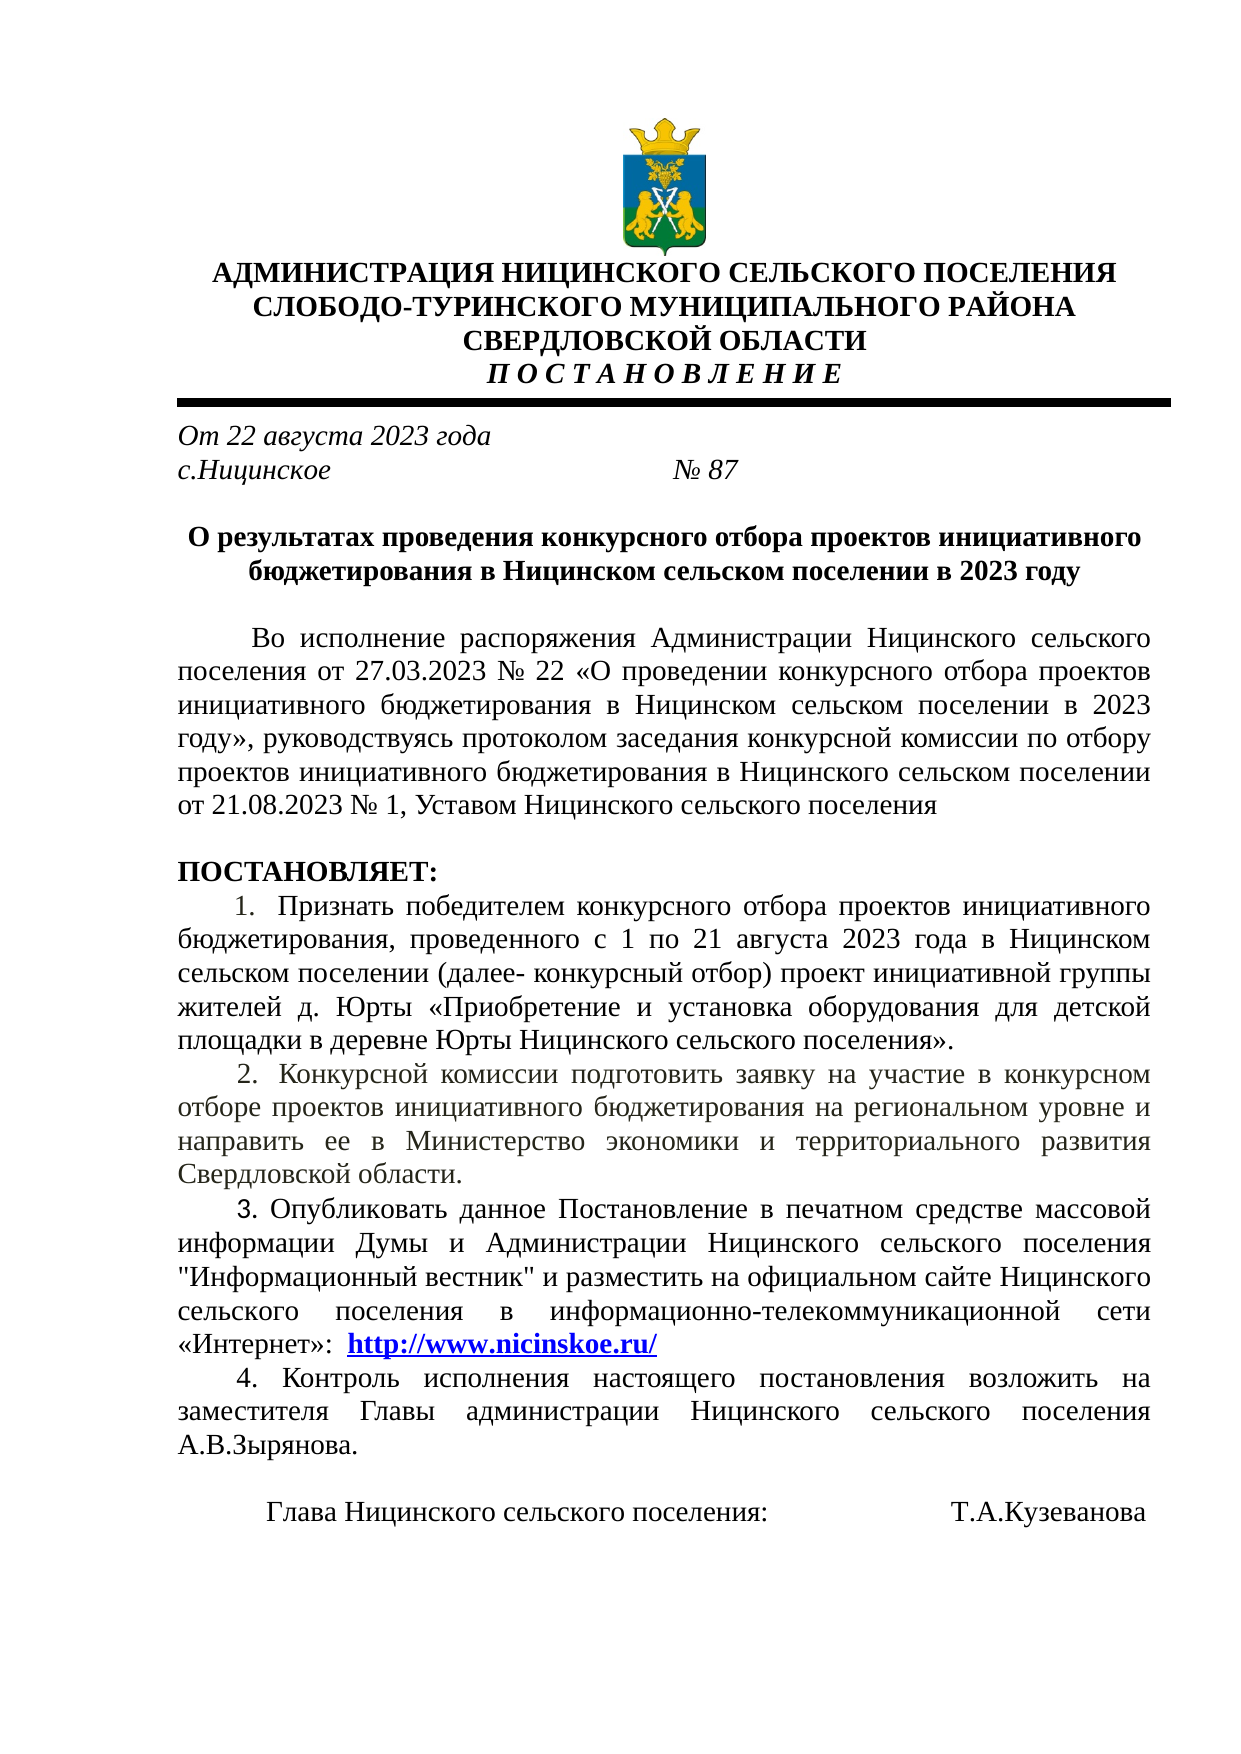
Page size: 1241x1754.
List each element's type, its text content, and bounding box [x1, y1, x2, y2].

text 4. Контроль исполнения настоящего постановления возложить на заместителя Главы администрации Ницинского сельского поселения А.В.Зырянова. [177, 1360, 1152, 1460]
text От 22 августа 2023 года [177, 418, 1152, 452]
text Во исполнение распоряжения Администрации Ницинского сельского поселения от 27.03.2023 № 22 «О проведении конкурсного отбора проектов инициативного бюджетирования в Ницинском сельском поселении в 2023 году», руководствуясь протоколом заседания конкурсной комиссии по отбору проектов инициативного бюджетирования в Ницинского сельском поселении от 21.08.2023 № 1, Уставом Ницинского сельского поселения [177, 620, 1152, 821]
text СЛОБОДО-ТУРИНСКОГО МУНИЦИПАЛЬНОГО РАЙОНА СВЕРДЛОВСКОЙ ОБЛАСТИ [177, 289, 1152, 356]
text с.Ницинское № 87 [177, 452, 1152, 486]
text О результатах проведения конкурсного отбора проектов инициативного бюджетирования в Ницинском сельском поселении в 2023 году [177, 519, 1152, 586]
text АДМИНИСТРАЦИЯ НИЦИНСКОГО СЕЛЬСКОГО ПОСЕЛЕНИЯ [177, 256, 1152, 289]
list Конкурсной комиссии подготовить заявку на участие в конкурсном отборе проектов инициативного бюджетирования на региональном уровне и направить ее в Министерство экономики и территориального развития Свердловской области. [177, 1056, 1152, 1190]
text Глава Ницинского сельского поселения: Т.А.Кузеванова [177, 1494, 1152, 1527]
text 3. Опубликовать данное Постановление в печатном средстве массовой информации Думы и Администрации Ницинского сельского поселения "Информационный вестник" и разместить на официальном сайте Ницинского сельского поселения в информационно-телекоммуникационной сети «Интернет»: http://www.nicinskoe.ru/ [177, 1190, 1152, 1360]
text П О С Т А Н О В Л Е Н И Е [177, 356, 1152, 390]
list Признать победителем конкурсного отбора проектов инициативного бюджетирования, проведенного с 1 по 21 августа 2023 года в Ницинском сельском поселении (далее- конкурсный отбор) проект инициативной группы жителей д. Юрты «Приобретение и установка оборудования для детской площадки в деревне Юрты Ницинского сельского поселения». [177, 888, 1152, 1056]
picture [623, 118, 706, 256]
text ПОСТАНОВЛЯЕТ: [177, 854, 1152, 888]
